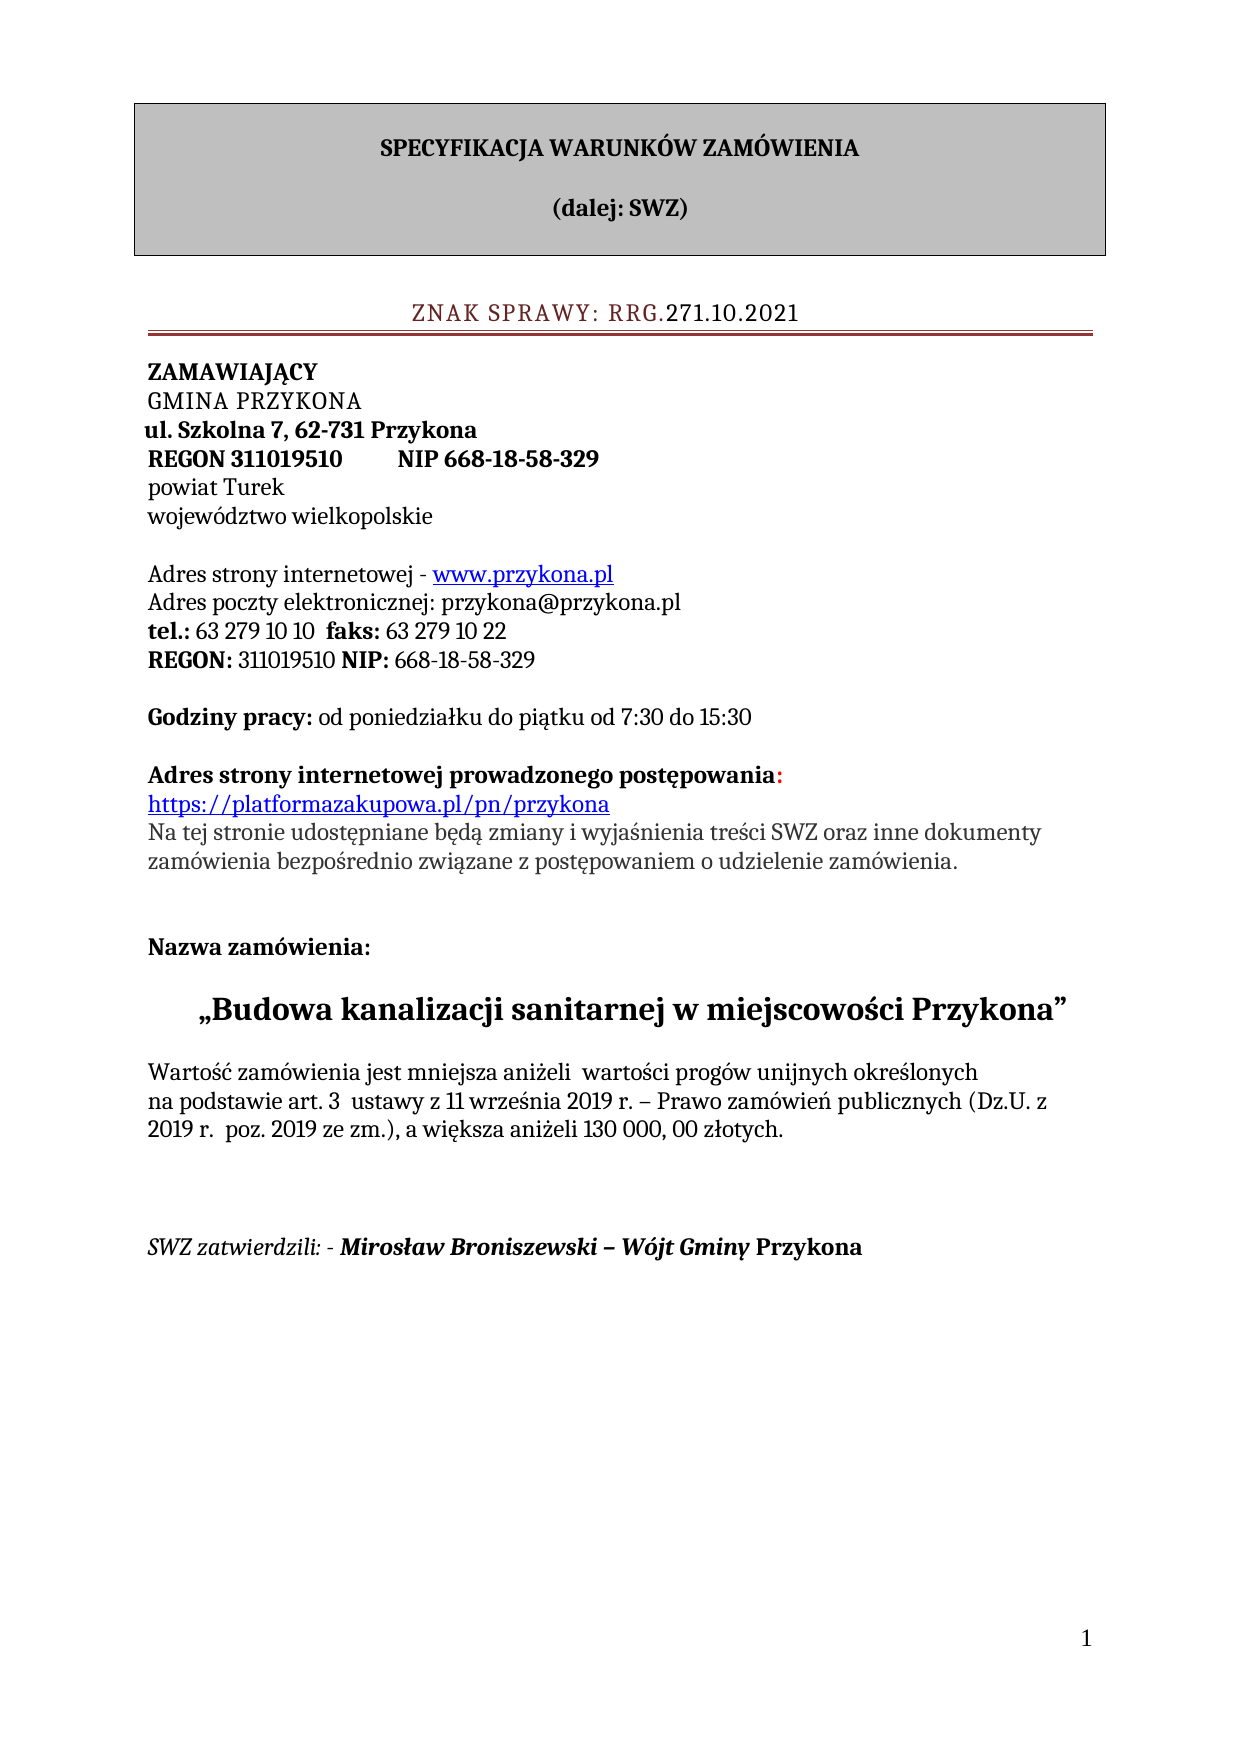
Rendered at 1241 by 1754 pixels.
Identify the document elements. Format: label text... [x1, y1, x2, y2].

text Wartość zamówienia jest mniejsza aniżeli wartości progów unijnych określonych na podstawie art. 3 ustawy z 11 września 2019 r. – Prawo zamówień publicznych (Dz.U. z 2019 r. poz. 2019 ze zm.), a większa aniżeli 130 000, 00 złotych. [148, 1058, 1093, 1144]
text ZAMAWIAJĄCY [148, 358, 1093, 387]
text województwo wielkopolskie [148, 502, 1093, 531]
text Nazwa zamówienia: [148, 933, 1093, 962]
text Gmina Przykona [148, 387, 1093, 416]
text Znak sprawy: RRG.271.10.2021 [148, 299, 1093, 330]
text REGON: 311019510 NIP: 668-18-58-329 [148, 646, 1093, 674]
text (dalej: SWZ) [135, 193, 1105, 223]
text Adres poczty elektronicznej: przykona@przykona.pl [148, 588, 1093, 617]
text Adres strony internetowej - www.przykona.pl [148, 559, 1093, 588]
text SWZ zatwierdzili: - Mirosław Broniszewski – Wójt Gminy Przykona [148, 1233, 1093, 1262]
text „Budowa kanalizacji sanitarnej w miejscowości Przykona” [148, 991, 1119, 1029]
text SPECYFIKACJA WARUNKÓW ZAMÓWIENIA [135, 133, 1105, 162]
text REGON 311019510 NIP 668-18-58-329 [148, 444, 1093, 473]
text powiat Turek [148, 473, 1093, 502]
text ul. Szkolna 7, 62-731 Przykona [133, 416, 1093, 444]
text Adres strony internetowej prowadzonego postępowania: https://platformazakupowa.pl/pn/przykona [148, 761, 1093, 818]
text Godziny pracy: od poniedziałku do piątku od 7:30 do 15:30 [148, 703, 1093, 732]
text tel.: 63 279 10 10 faks: 63 279 10 22 [148, 617, 1093, 646]
